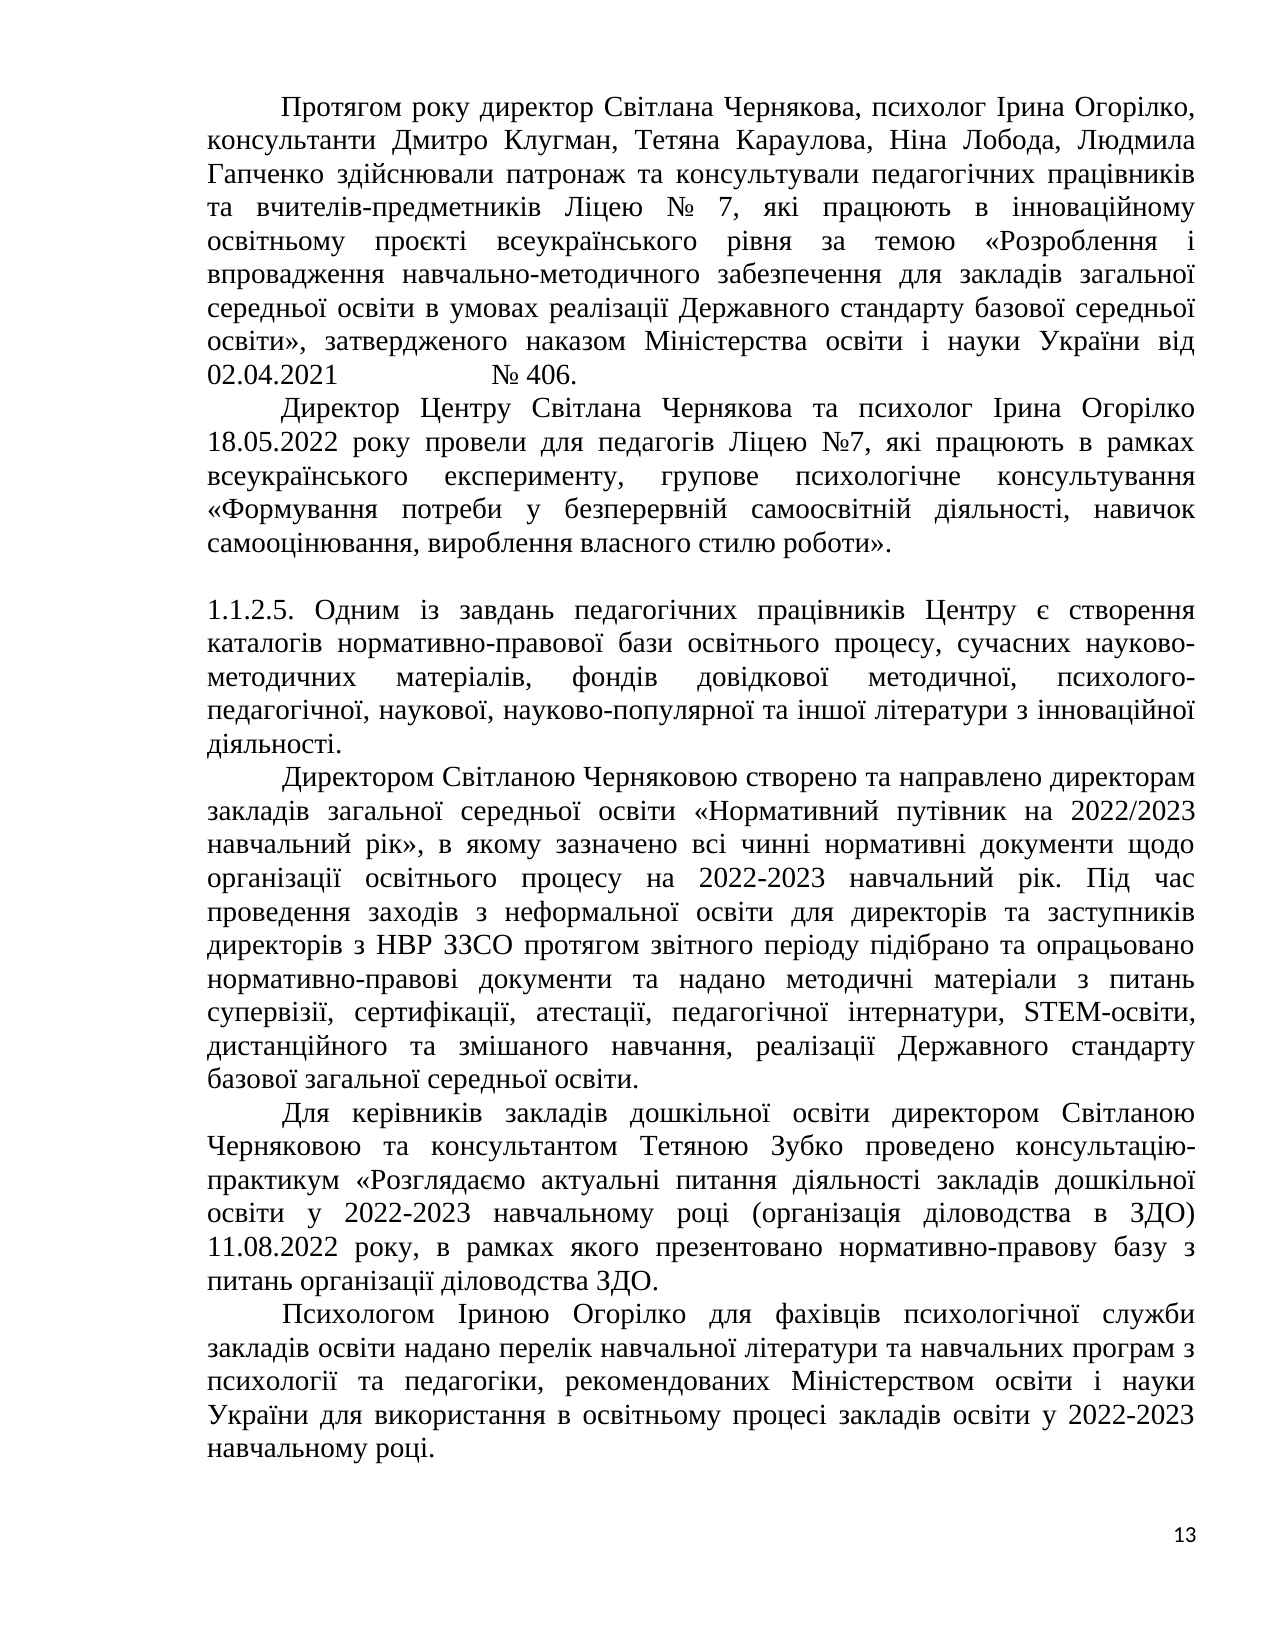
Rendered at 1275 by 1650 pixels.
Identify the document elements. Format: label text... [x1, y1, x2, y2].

text Для керівників закладів дошкільної освіти директором Світланою Черняковою та консультантом Тетяною Зубко проведено консультацію-практикум «Розглядаємо актуальні питання діяльності закладів дошкільної освіти у 2022-2023 навчальному році (організація діловодства в ЗДО) 11.08.2022 року, в рамках якого презентовано нормативно-правову базу з питань організації діловодства ЗДО. [207, 1095, 1196, 1296]
text 1.1.2.5. Одним із завдань педагогічних працівників Центру є створення каталогів нормативно-правової бази освітнього процесу, сучасних науково-методичних матеріалів, фондів довідкової методичної, психолого-педагогічної, наукової, науково-популярної та іншої літератури з інноваційної діяльності. [207, 592, 1196, 759]
text Психологом Іриною Огорілко для фахівців психологічної служби закладів освіти надано перелік навчальної літератури та навчальних програм з психології та педагогіки, рекомендованих Міністерством освіти і науки України для використання в освітньому процесі закладів освіти у 2022-2023 навчальному році. [207, 1296, 1196, 1464]
text Директор Центру Світлана Чернякова та психолог Ірина Огорілко 18.05.2022 року провели для педагогів Ліцею №7, які працюють в рамках всеукраїнського експерименту, групове психологічне консультування «Формування потреби у безперервній самоосвітній діяльності, навичок самооцінювання, вироблення власного стилю роботи». [207, 391, 1196, 558]
text Директором Світланою Черняковою створено та направлено директорам закладів загальної середньої освіти «Нормативний путівник на 2022/2023 навчальний рік», в якому зазначено всі чинні нормативні документи щодо організації освітнього процесу на 2022-2023 навчальний рік. Під час проведення заходів з неформальної освіти для директорів та заступників директорів з НВР ЗЗСО протягом звітного періоду підібрано та опрацьовано нормативно-правові документи та надано методичні матеріали з питань супервізії, сертифікації, атестації, педагогічної інтернатури, SТЕМ-освіти, дистанційного та змішаного навчання, реалізації Державного стандарту базової загальної середньої освіти. [207, 759, 1196, 1095]
text Протягом року директор Світлана Чернякова, психолог Ірина Огорілко, консультанти Дмитро Клугман, Тетяна Караулова, Ніна Лобода, Людмила Гапченко здійснювали патронаж та консультували педагогічних працівників та вчителів-предметників Ліцею № 7, які працюють в інноваційному освітньому проєкті всеукраїнського рівня за темою «Розроблення і впровадження навчально-методичного забезпечення для закладів загальної середньої освіти в умовах реалізації Державного стандарту базової середньої освіти», затвердженого наказом Міністерства освіти і науки України від 02.04.2021 № 406. [207, 89, 1196, 391]
